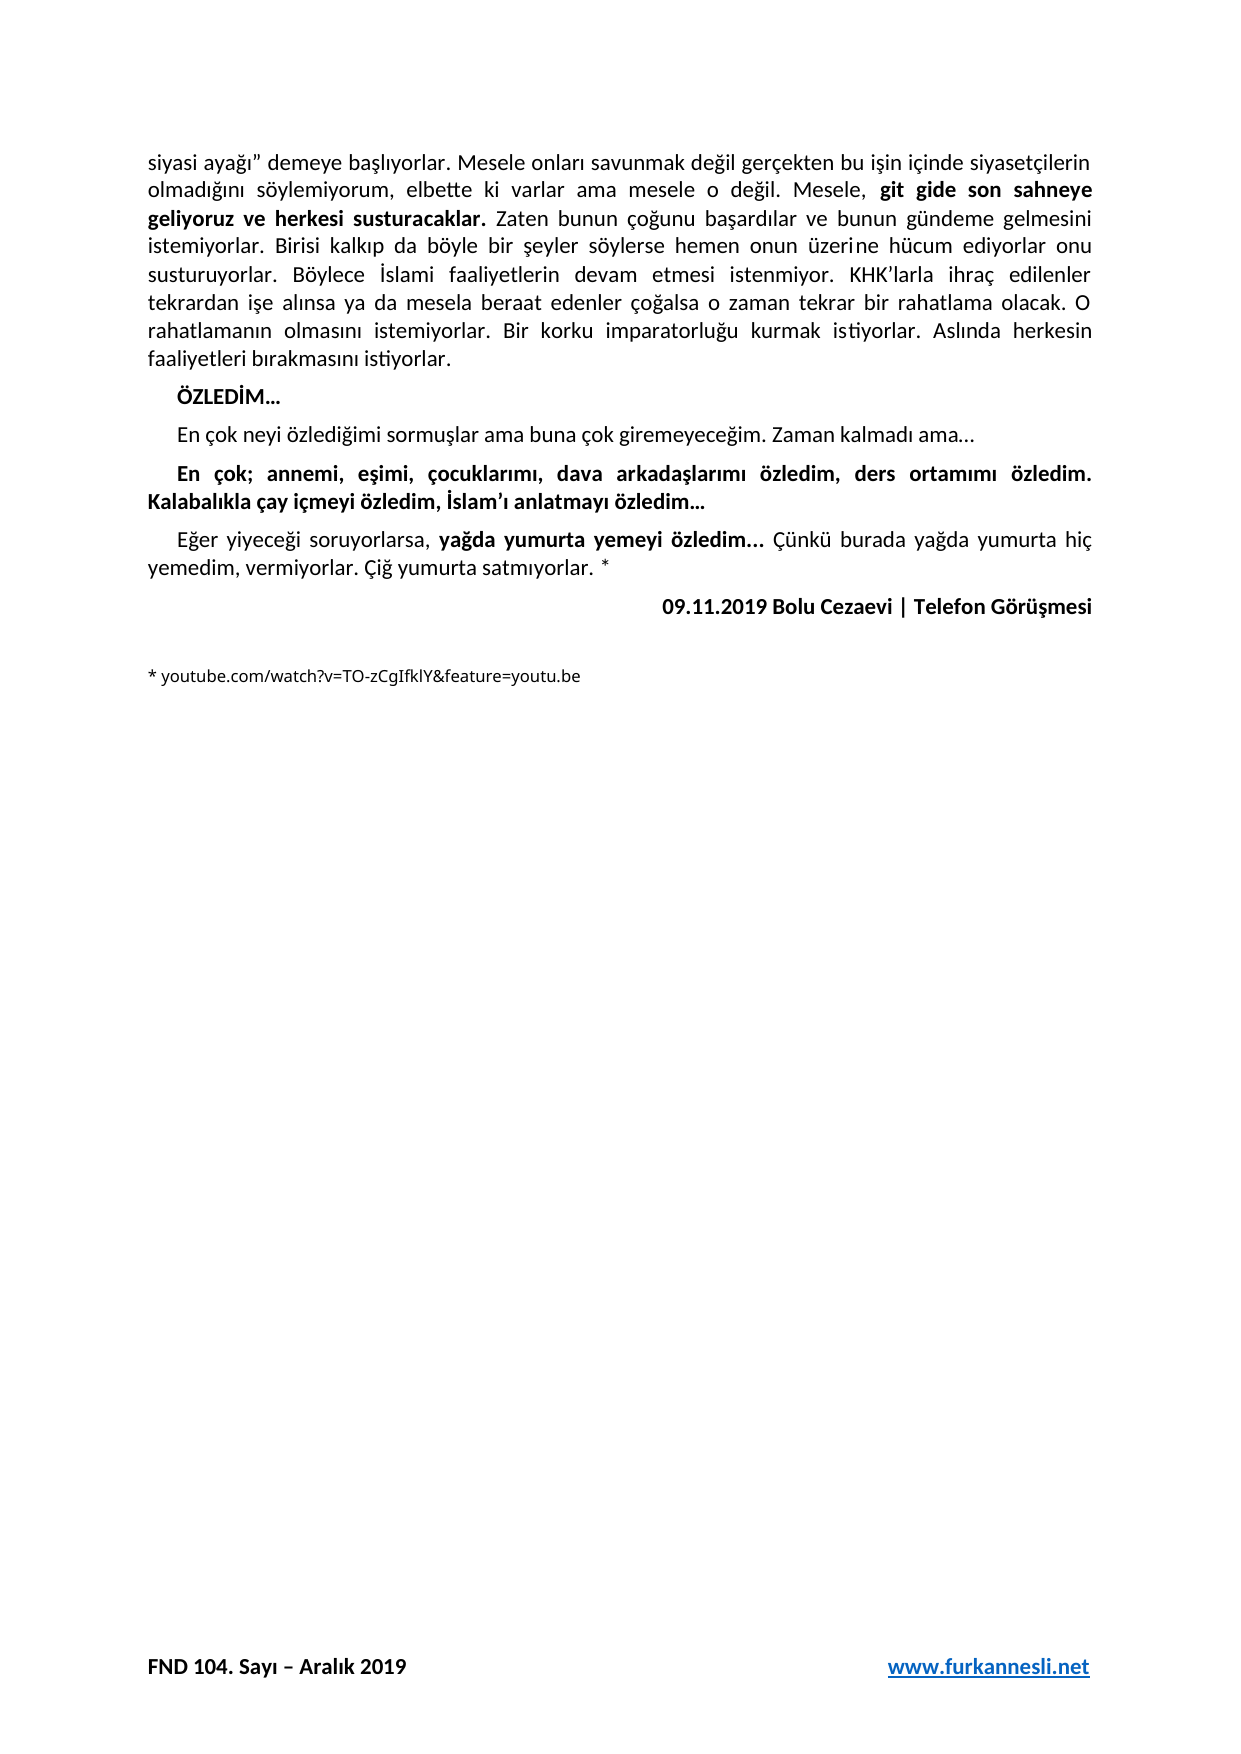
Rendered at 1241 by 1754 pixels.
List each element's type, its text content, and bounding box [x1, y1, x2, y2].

text 09.11.2019 Bolu Cezaevi | Telefon Görüşmesi [148, 592, 1093, 620]
text Eğer yiyeceği soruyorlarsa, yağda yumurta yemeyi özledim... Çünkü burada yağda yumurta hiç yemedim, vermiyorlar. Çiğ yumurta satmıyorlar. * [148, 526, 1093, 582]
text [148, 148, 1093, 372]
text ÖZLEDİM… [148, 382, 1093, 410]
text En çok; annemi, eşimi, çocuklarımı, dava arkadaşlarımı özledim, ders ortamımı özledim. Kalabalıkla çay içmeyi özledim, İslam’ı anlatmayı özledim… [148, 459, 1093, 515]
text En çok neyi özlediğimi sormuşlar ama buna çok giremeyeceğim. Zaman kalmadı ama… [148, 421, 1093, 449]
text * youtube.com/watch?v=TO-zCgIfklY&feature=youtu.be [148, 664, 1093, 687]
